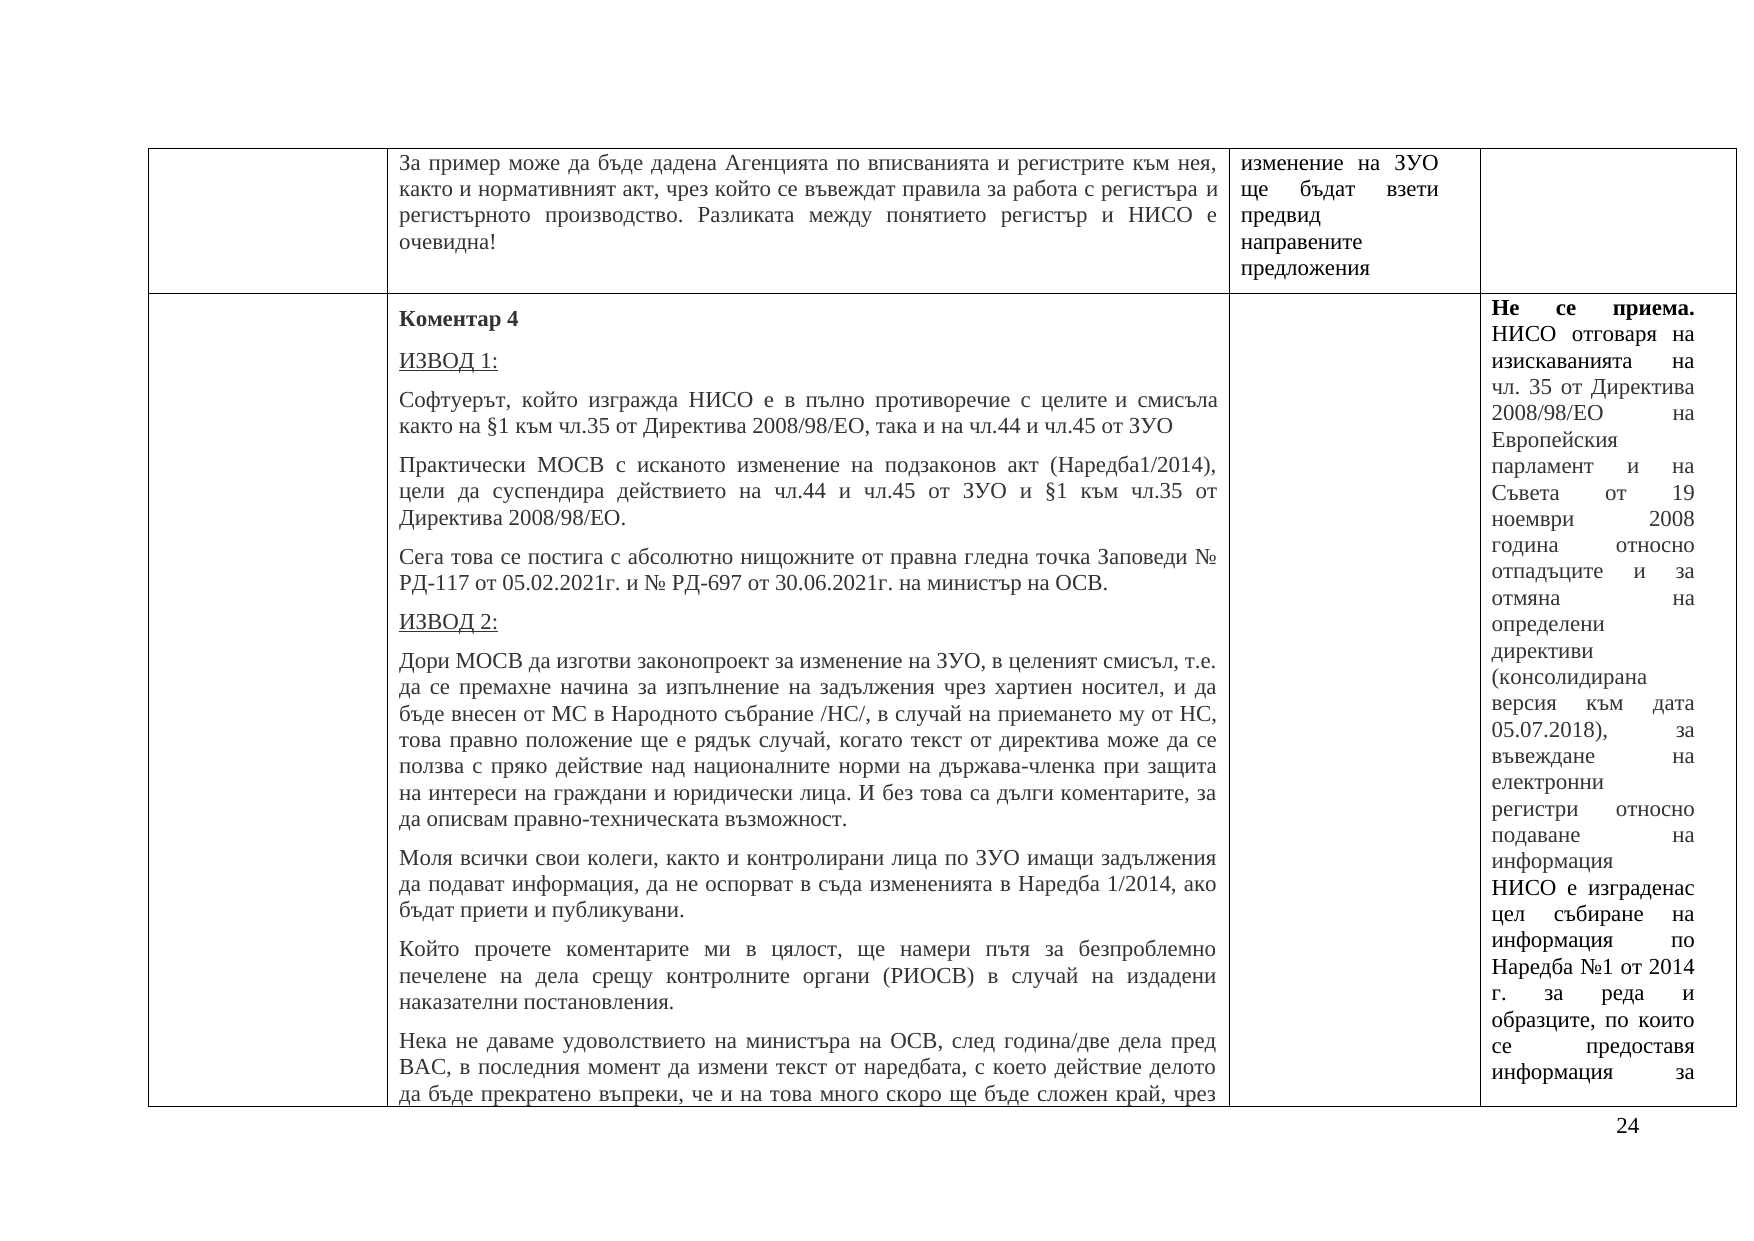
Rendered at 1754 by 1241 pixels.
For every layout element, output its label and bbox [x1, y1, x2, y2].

table_cell [1230, 294, 1480, 1106]
table_cell [1481, 149, 1736, 293]
table_cell [388, 149, 1229, 293]
table_cell [1230, 149, 1480, 293]
table_cell [388, 294, 1229, 1106]
table_cell [149, 149, 387, 293]
table_cell [149, 294, 387, 1106]
table_cell [1481, 294, 1736, 1106]
